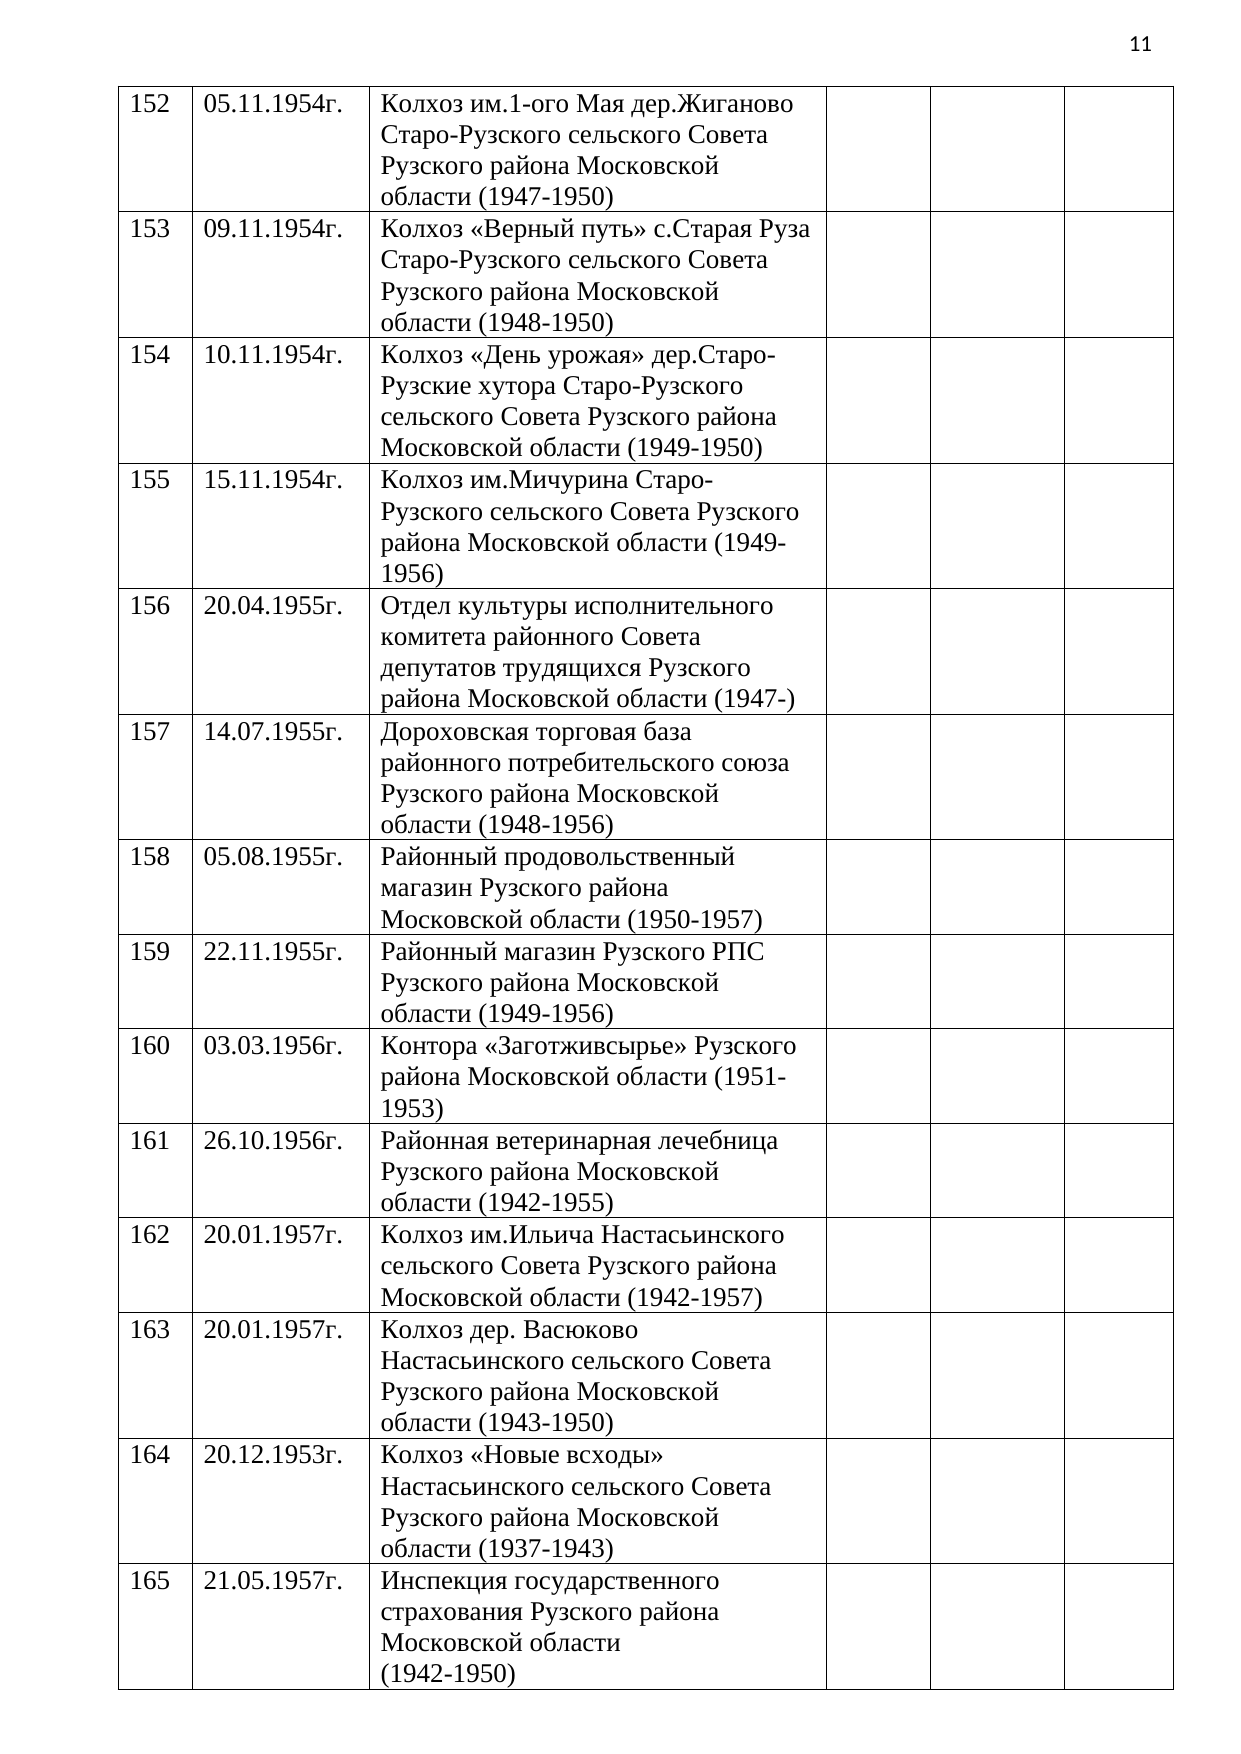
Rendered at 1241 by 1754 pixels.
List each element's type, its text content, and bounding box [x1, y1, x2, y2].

table_cell [1065, 464, 1173, 588]
table_cell 20.04.1955г. [193, 589, 369, 714]
table_cell 155 [119, 464, 192, 588]
table_cell [931, 1124, 1064, 1217]
table_cell [827, 1439, 930, 1563]
table_cell [931, 212, 1064, 337]
table_cell 03.03.1956г. [193, 1029, 369, 1123]
table_cell [1065, 1029, 1173, 1123]
table_cell [931, 589, 1064, 714]
table_cell [1065, 1218, 1173, 1312]
table_cell [827, 935, 930, 1028]
table_cell 26.10.1956г. [193, 1124, 369, 1217]
table_cell [931, 1029, 1064, 1123]
table_cell [827, 840, 930, 934]
table_cell Контора «Заготживсырье» Рузского района Московской области (1951-1953) [370, 1029, 826, 1123]
table_cell Дороховская торговая база районного потребительского союза Рузского района Московской области (1948-1956) [370, 715, 826, 839]
table_cell [827, 589, 930, 714]
table_cell [931, 1218, 1064, 1312]
table_cell Колхоз им.Мичурина Старо-Рузского сельского Совета Рузского района Московской области (1949-1956) [370, 464, 826, 588]
table_cell 20.12.1953г. [193, 1439, 369, 1563]
table_cell [1065, 1313, 1173, 1437]
table_cell [827, 464, 930, 588]
table_cell Районный магазин Рузского РПС Рузского района Московской области (1949-1956) [370, 935, 826, 1028]
table_cell [931, 464, 1064, 588]
table_cell [827, 1564, 930, 1689]
table_cell [827, 715, 930, 839]
table_cell [931, 840, 1064, 934]
table_cell [931, 715, 1064, 839]
table_cell 152 [119, 87, 192, 211]
table_cell 163 [119, 1313, 192, 1437]
table_cell Колхоз дер. Васюково Настасьинского сельского Совета Рузского района Московской области (1943-1950) [370, 1313, 826, 1437]
table_cell 10.11.1954г. [193, 338, 369, 462]
table_cell 165 [119, 1564, 192, 1689]
table_cell [931, 338, 1064, 462]
table_cell Колхоз «Новые всходы» Настасьинского сельского Совета Рузского района Московской области (1937-1943) [370, 1439, 826, 1563]
table_cell 157 [119, 715, 192, 839]
table_cell 160 [119, 1029, 192, 1123]
table_cell Районная ветеринарная лечебница Рузского района Московской области (1942-1955) [370, 1124, 826, 1217]
table_cell [1065, 1564, 1173, 1689]
table_cell 20.01.1957г. [193, 1218, 369, 1312]
table_cell 05.11.1954г. [193, 87, 369, 211]
table_cell 14.07.1955г. [193, 715, 369, 839]
table_cell [931, 87, 1064, 211]
table_cell 156 [119, 589, 192, 714]
table_cell [1065, 840, 1173, 934]
table_cell Колхоз «День урожая» дер.Старо-Рузские хутора Старо-Рузского сельского Совета Рузского района Московской области (1949-1950) [370, 338, 826, 462]
table_cell [1065, 338, 1173, 462]
table_cell [931, 935, 1064, 1028]
table_cell 158 [119, 840, 192, 934]
table_cell Районный продовольственный магазин Рузского района Московской области (1950-1957) [370, 840, 826, 934]
table_cell [1065, 212, 1173, 337]
table_cell 21.05.1957г. [193, 1564, 369, 1689]
table_cell 20.01.1957г. [193, 1313, 369, 1437]
table_cell [827, 1029, 930, 1123]
table_cell Колхоз им.1-ого Мая дер.Жиганово Старо-Рузского сельского Совета Рузского района Московской области (1947-1950) [370, 87, 826, 211]
table_cell [827, 87, 930, 211]
table_cell Колхоз «Верный путь» с.Старая Руза Старо-Рузского сельского Совета Рузского района Московской области (1948-1950) [370, 212, 826, 337]
table_cell [827, 1218, 930, 1312]
table_cell 09.11.1954г. [193, 212, 369, 337]
table_cell 164 [119, 1439, 192, 1563]
table_cell Инспекция государственного страхования Рузского района Московской области (1942-1950) [370, 1564, 826, 1689]
table_cell [1065, 715, 1173, 839]
table_cell [827, 338, 930, 462]
table_cell [827, 1124, 930, 1217]
table_cell 162 [119, 1218, 192, 1312]
table_cell [1065, 935, 1173, 1028]
table_cell 05.08.1955г. [193, 840, 369, 934]
table_cell [827, 1313, 930, 1437]
table_cell 153 [119, 212, 192, 337]
table_cell [827, 212, 930, 337]
table_cell [931, 1439, 1064, 1563]
table_cell [931, 1313, 1064, 1437]
table_cell [1065, 1439, 1173, 1563]
table_cell Отдел культуры исполнительного комитета районного Совета депутатов трудящихся Рузского района Московской области (1947-) [370, 589, 826, 714]
table_cell Колхоз им.Ильича Настасьинского сельского Совета Рузского района Московской области (1942-1957) [370, 1218, 826, 1312]
table_cell 154 [119, 338, 192, 462]
table_cell 159 [119, 935, 192, 1028]
table_cell [1065, 589, 1173, 714]
table_cell 15.11.1954г. [193, 464, 369, 588]
table_cell [1065, 87, 1173, 211]
table_cell 22.11.1955г. [193, 935, 369, 1028]
table_cell [1065, 1124, 1173, 1217]
table_cell [931, 1564, 1064, 1689]
table_cell 161 [119, 1124, 192, 1217]
